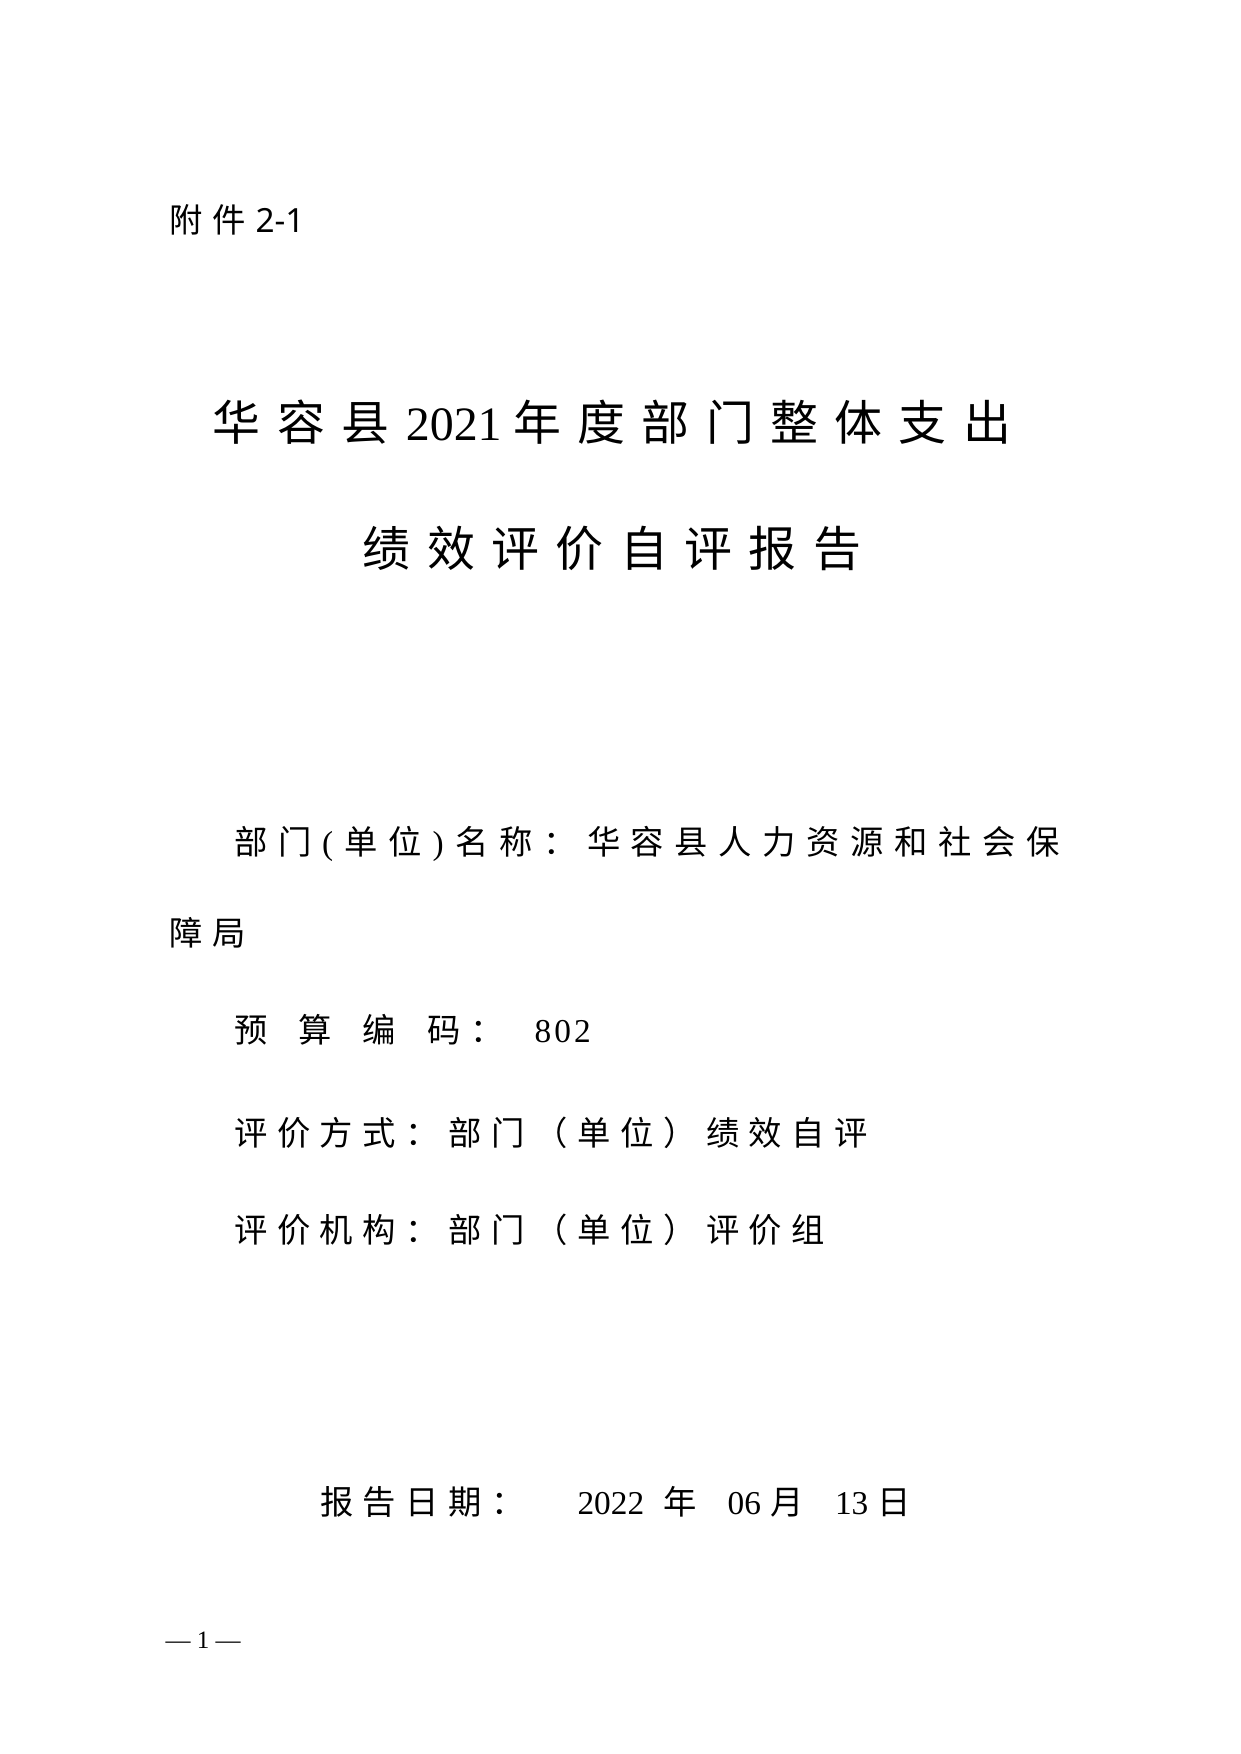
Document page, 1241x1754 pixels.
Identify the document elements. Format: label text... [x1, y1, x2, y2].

text 绩效评价自评报告 [169, 482, 1071, 608]
text 华容县2021年度部门整体支出 [169, 357, 1071, 482]
text 评价机构：部门（单位）评价组 [169, 1196, 1071, 1259]
text 评价方式：部门（单位）绩效自评 [169, 1099, 1071, 1162]
text 附件2-1 [169, 187, 1071, 250]
text 预 算 编 码：802 [169, 996, 1071, 1059]
text 部门(单位)名称：华容县人力资源和社会保障局 [169, 808, 1071, 962]
text 报告日期： 2022 年 06月 13日 [169, 1469, 1071, 1532]
